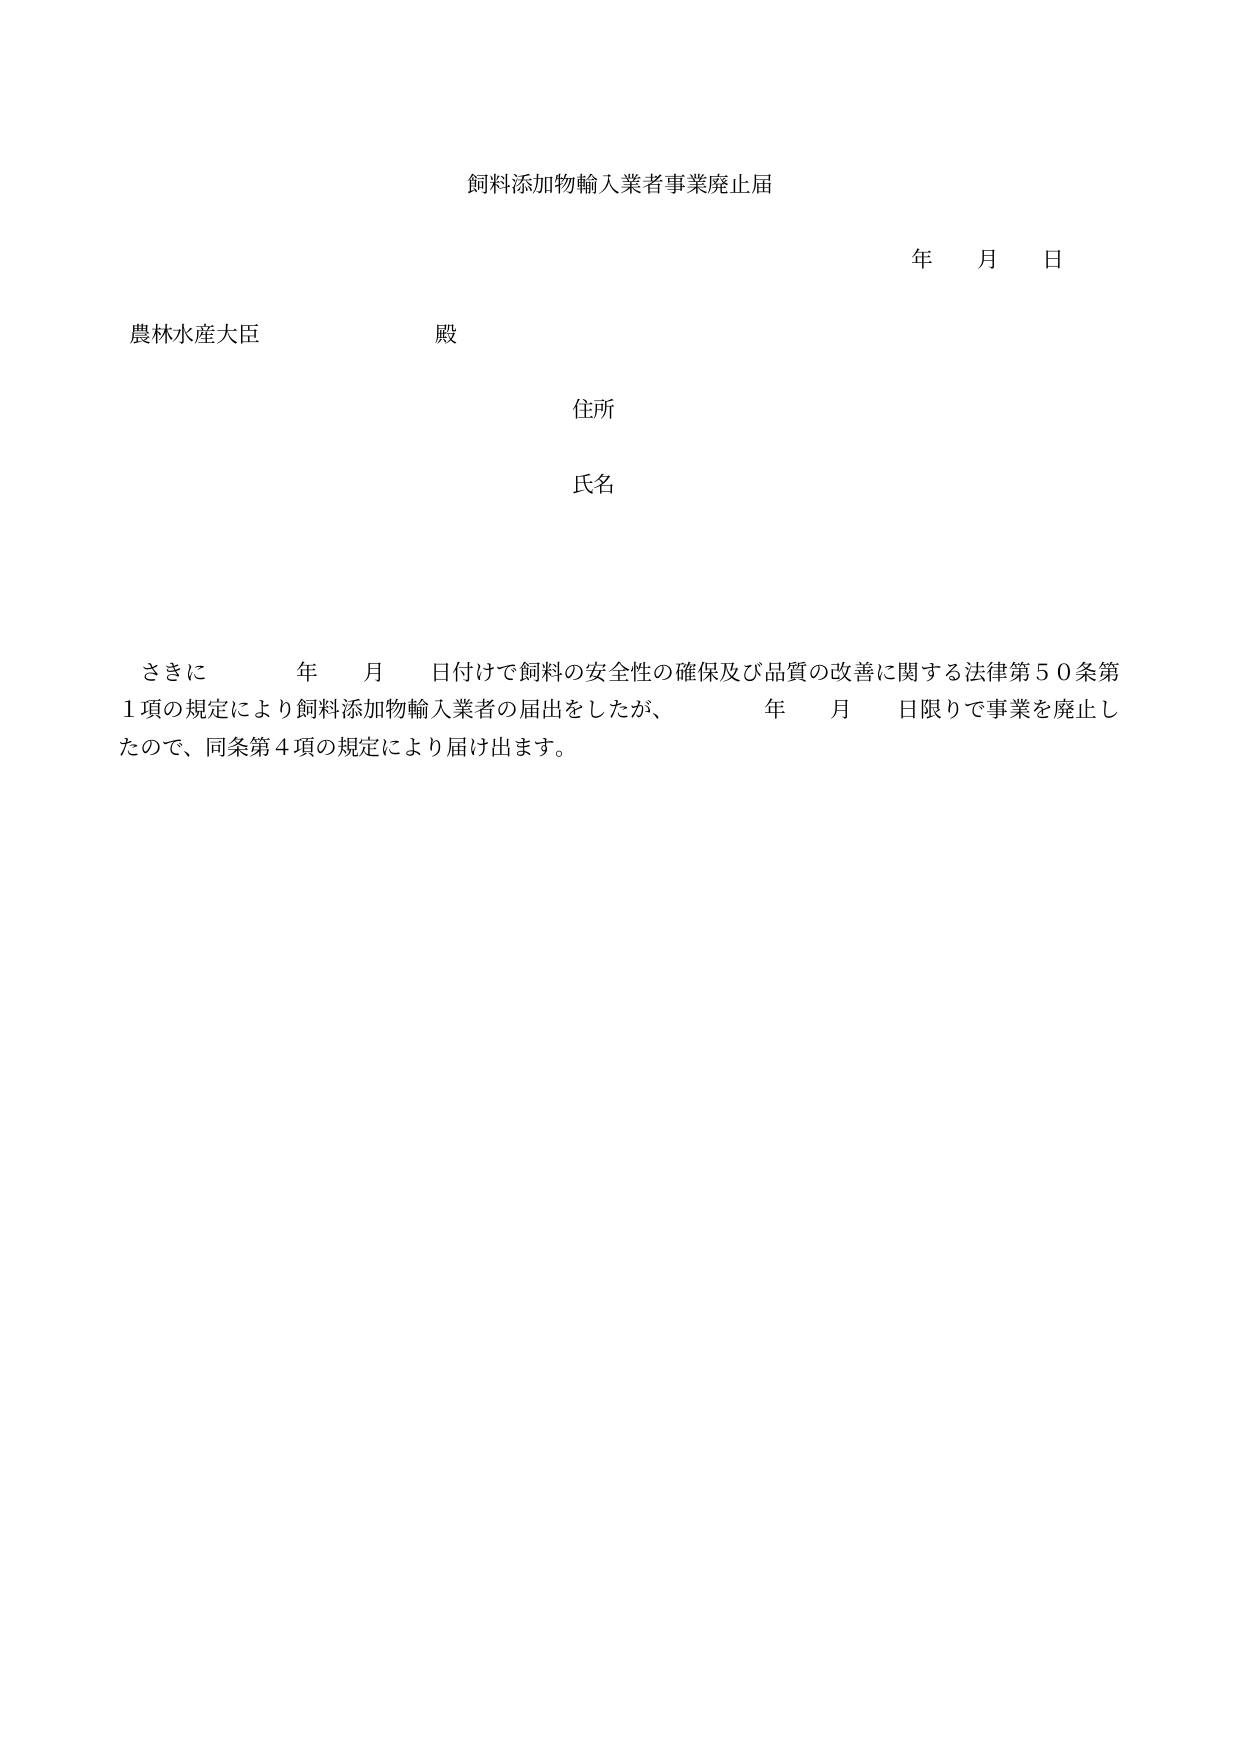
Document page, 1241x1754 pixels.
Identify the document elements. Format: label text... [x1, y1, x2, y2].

text 年 月 日 [118, 239, 1122, 277]
text 飼料添加物輸入業者事業廃止届 [118, 164, 1122, 202]
text 氏名 [118, 464, 1122, 502]
text 農林水産大臣 殿 [118, 314, 1122, 352]
text さきに 年 月 日付けで飼料の安全性の確保及び品質の改善に関する法律第５０条第１項の規定により飼料添加物輸入業者の届出をしたが、 年 月 日限りで事業を廃止したので、同条第４項の規定により届け出ます。 [118, 652, 1122, 764]
text 住所 [118, 389, 1122, 427]
